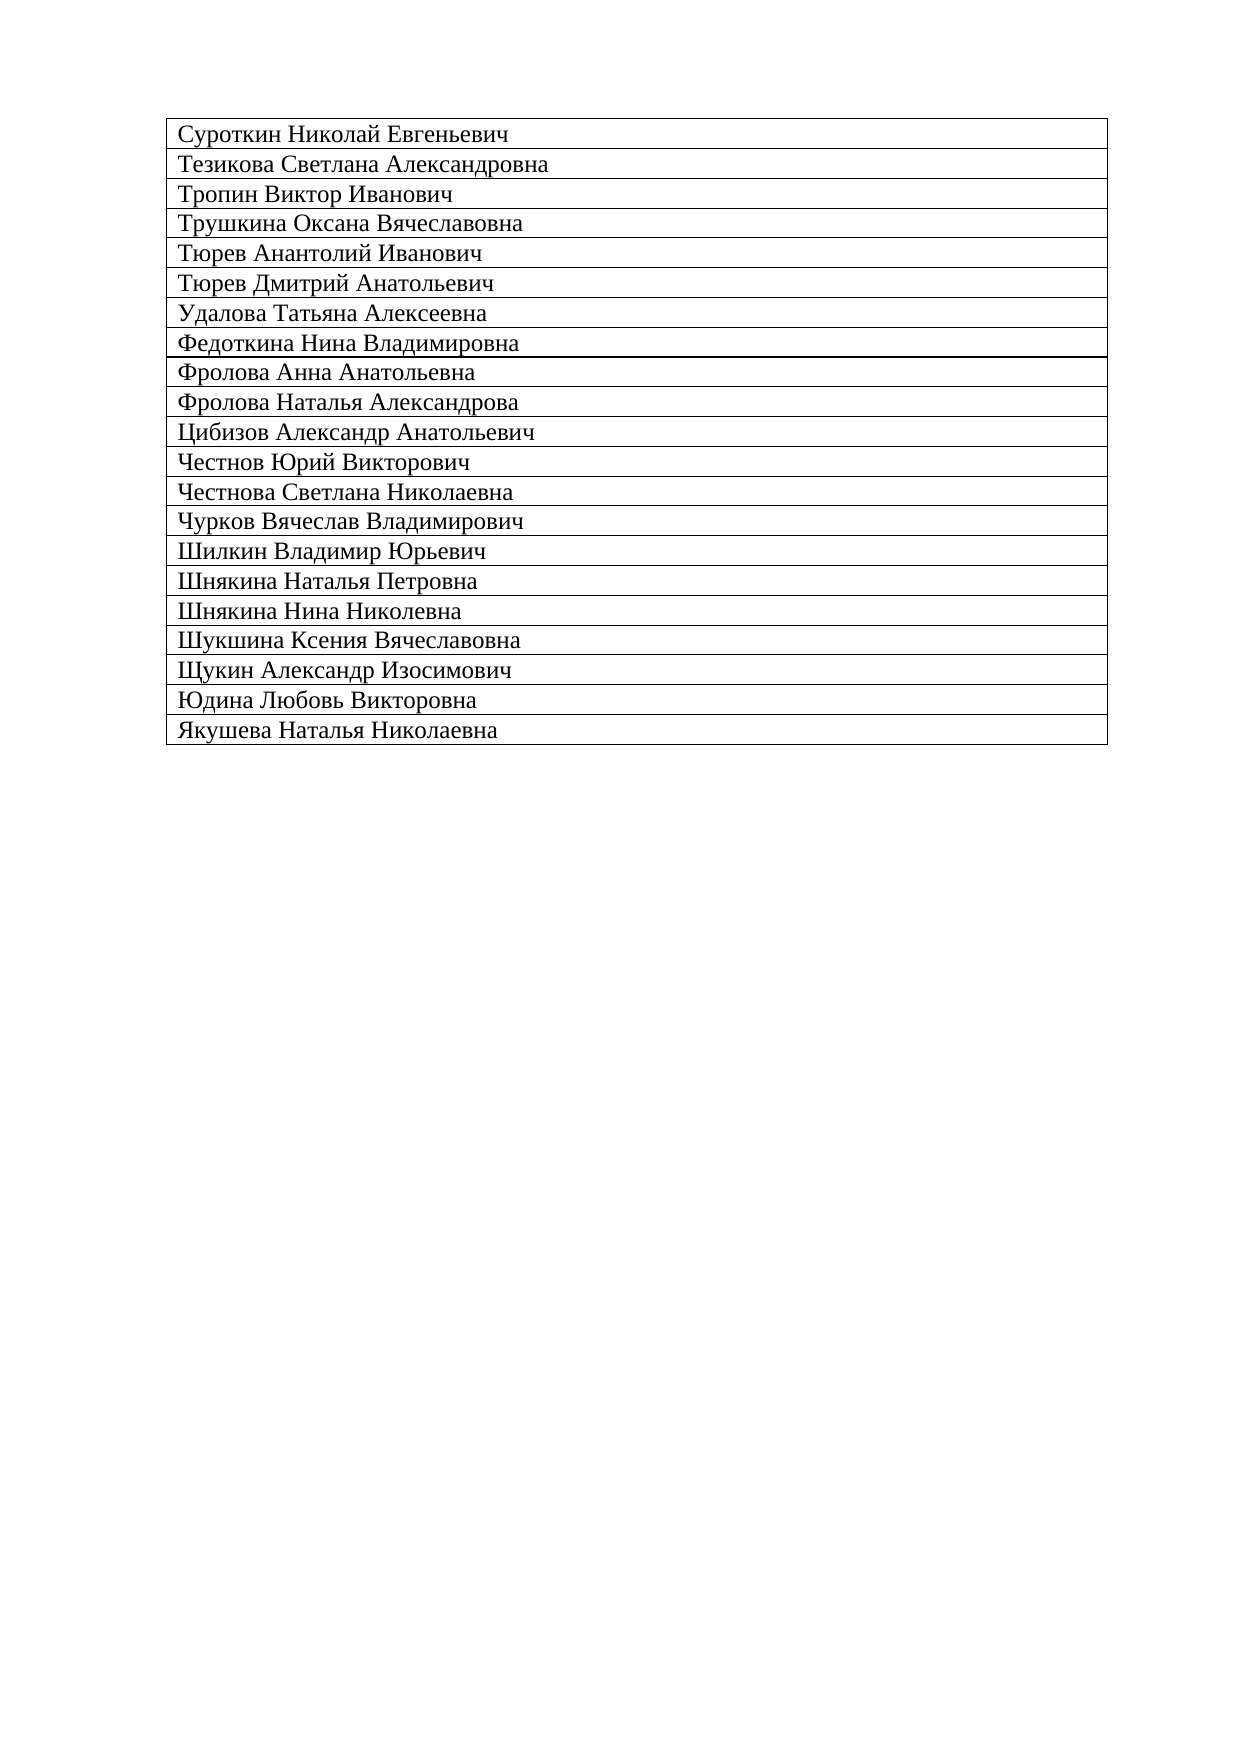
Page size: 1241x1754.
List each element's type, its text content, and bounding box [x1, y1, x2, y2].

table_cell Чурков Вячеслав Владимирович [167, 506, 1107, 535]
table_cell Шнякина Нина Николевна [167, 596, 1107, 624]
table_cell Федоткина Нина Владимировна [167, 328, 1107, 356]
table_cell Трушкина Оксана Вячеславовна [167, 209, 1107, 237]
table_cell Тюрев Дмитрий Анатольевич [167, 268, 1107, 297]
table_cell Честнова Светлана Николаевна [167, 477, 1107, 505]
table_cell Тюрев Анантолий Иванович [167, 238, 1107, 267]
table_cell Честнов Юрий Викторович [167, 447, 1107, 476]
table_cell Юдина Любовь Викторовна [167, 685, 1107, 714]
table_cell Шнякина Наталья Петровна [167, 566, 1107, 595]
table_cell Щукин Александр Изосимович [167, 655, 1107, 684]
table_cell Тезикова Светлана Александровна [167, 149, 1107, 178]
table_cell Шукшина Ксения Вячеславовна [167, 626, 1107, 654]
table_cell Шилкин Владимир Юрьевич [167, 536, 1107, 565]
table_cell Фролова Наталья Александрова [167, 387, 1107, 416]
table_cell Якушева Наталья Николаевна [167, 715, 1107, 744]
table_cell Цибизов Александр Анатольевич [167, 417, 1107, 446]
table_cell Суроткин Николай Евгеньевич [167, 119, 1107, 148]
table_cell Фролова Анна Анатольевна [167, 358, 1107, 386]
table_cell Тропин Виктор Иванович [167, 179, 1107, 207]
table_cell Удалова Татьяна Алексеевна [167, 298, 1107, 327]
